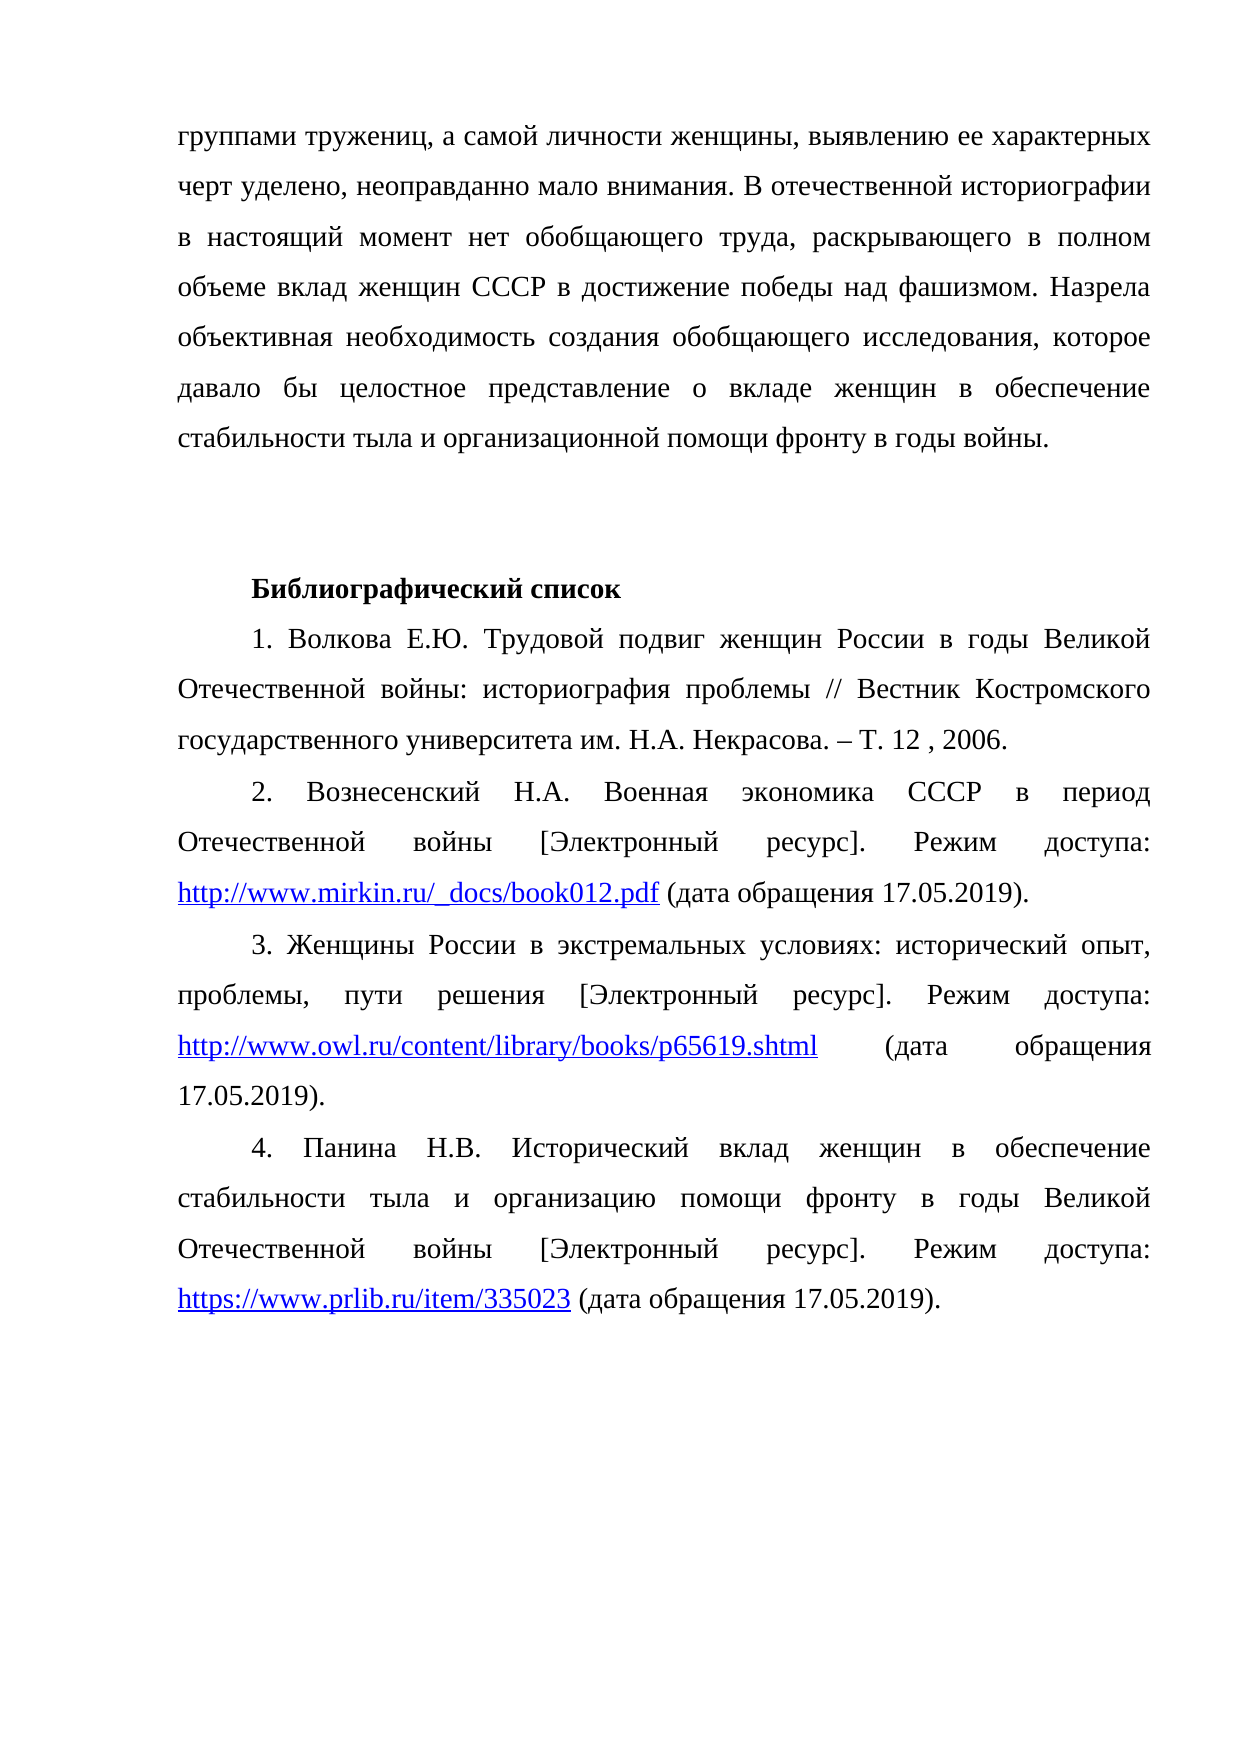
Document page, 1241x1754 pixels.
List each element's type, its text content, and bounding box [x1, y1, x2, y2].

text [177, 118, 1152, 453]
text 4. Панина Н.В. Исторический вклад женщин в обеспечение стабильности тыла и организацию помощи фронту в годы Великой Отечественной войны [Электронный ресурс]. Режим доступа: https://www.prlib.ru/item/335023 (дата обращения 17.05.2019). [177, 1130, 1152, 1315]
text 1. Волкова Е.Ю. Трудовой подвиг женщин России в годы Великой Отечественной войны: историография проблемы // Вестник Костромского государственного университета им. Н.А. Некрасова. – Т. 12 , 2006. [177, 621, 1152, 755]
text 3. Женщины России в экстремальных условиях: исторический опыт, проблемы, пути решения [Электронный ресурс]. Режим доступа: http://www.owl.ru/content/library/books/p65619.shtml (дата обращения 17.05.2019). [177, 927, 1152, 1112]
text 2. Вознесенский Н.А. Военная экономика СССР в период Отечественной войны [Электронный ресурс]. Режим доступа: http://www.mirkin.ru/_docs/book012.pdf (дата обращения 17.05.2019). [177, 774, 1152, 908]
text Библиографический список [177, 571, 1152, 604]
